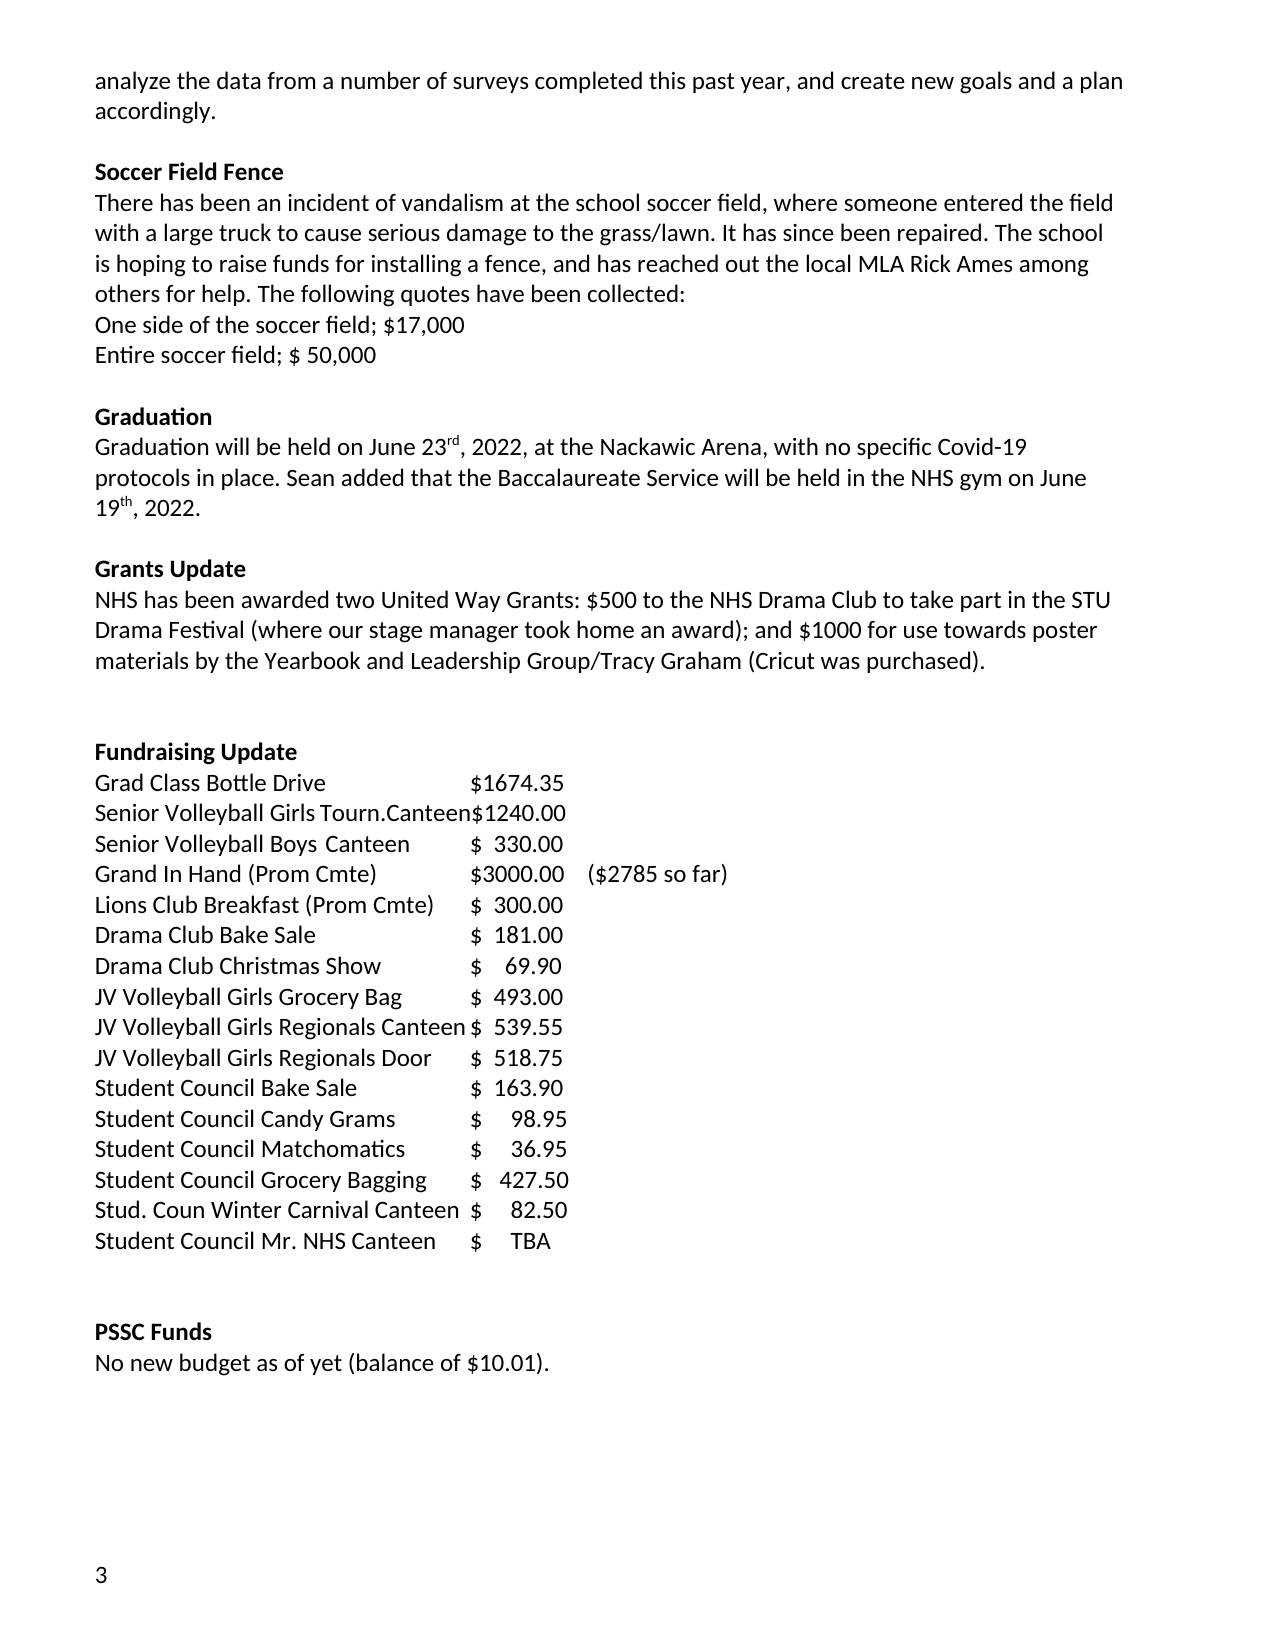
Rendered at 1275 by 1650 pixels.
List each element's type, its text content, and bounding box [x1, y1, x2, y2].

text Student Council Grocery Bagging $ 427.50 [94, 1164, 1125, 1194]
text Stud. Coun Winter Carnival Canteen $ 82.50 [94, 1194, 1125, 1225]
text Grad Class Bottle Drive $1674.35 [94, 767, 1125, 797]
text Student Council Matchomatics $ 36.95 [94, 1133, 1125, 1164]
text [94, 65, 1125, 126]
text Grand In Hand (Prom Cmte) $3000.00 ($2785 so far) [94, 858, 1125, 889]
text Fundraising Update [94, 736, 1125, 767]
text No new budget as of yet (balance of $10.01). [94, 1347, 1125, 1377]
text PSSC Funds [94, 1316, 1125, 1347]
text Graduation will be held on June 23rd, 2022, at the Nackawic Arena, with no specific Covid-19 protocols in place. Sean added that the Baccalaureate Service will be held in the NHS gym on June 19th, 2022. [94, 431, 1125, 523]
text Graduation [94, 401, 1125, 431]
text Student Council Candy Grams $ 98.95 [94, 1103, 1125, 1133]
text NHS has been awarded two United Way Grants: $500 to the NHS Drama Club to take part in the STU Drama Festival (where our stage manager took home an award); and $1000 for use towards poster materials by the Yearbook and Leadership Group/Tracy Graham (Cricut was purchased). [94, 584, 1125, 675]
text Senior Volleyball Boys Canteen $ 330.00 [94, 828, 1125, 858]
text Soccer Field Fence [94, 157, 1125, 187]
text JV Volleyball Girls Regionals Door $ 518.75 [94, 1042, 1125, 1072]
text Lions Club Breakfast (Prom Cmte) $ 300.00 [94, 889, 1125, 919]
text JV Volleyball Girls Grocery Bag $ 493.00 [94, 981, 1125, 1011]
text Student Council Mr. NHS Canteen $ TBA [94, 1225, 1125, 1255]
text JV Volleyball Girls Regionals Canteen $ 539.55 [94, 1011, 1125, 1042]
text There has been an incident of vandalism at the school soccer field, where someone entered the field with a large truck to cause serious damage to the grass/lawn. It has since been repaired. The school is hoping to raise funds for installing a fence, and has reached out the local MLA Rick Ames among others for help. The following quotes have been collected: [94, 187, 1125, 309]
text Grants Update [94, 553, 1125, 584]
text One side of the soccer field; $17,000 [94, 309, 1125, 340]
text Drama Club Bake Sale $ 181.00 [94, 919, 1125, 950]
text Drama Club Christmas Show $ 69.90 [94, 950, 1125, 981]
text Student Council Bake Sale $ 163.90 [94, 1072, 1125, 1103]
text Senior Volleyball Girls Tourn.Canteen$1240.00 [94, 797, 1125, 828]
text Entire soccer field; $ 50,000 [94, 340, 1125, 370]
